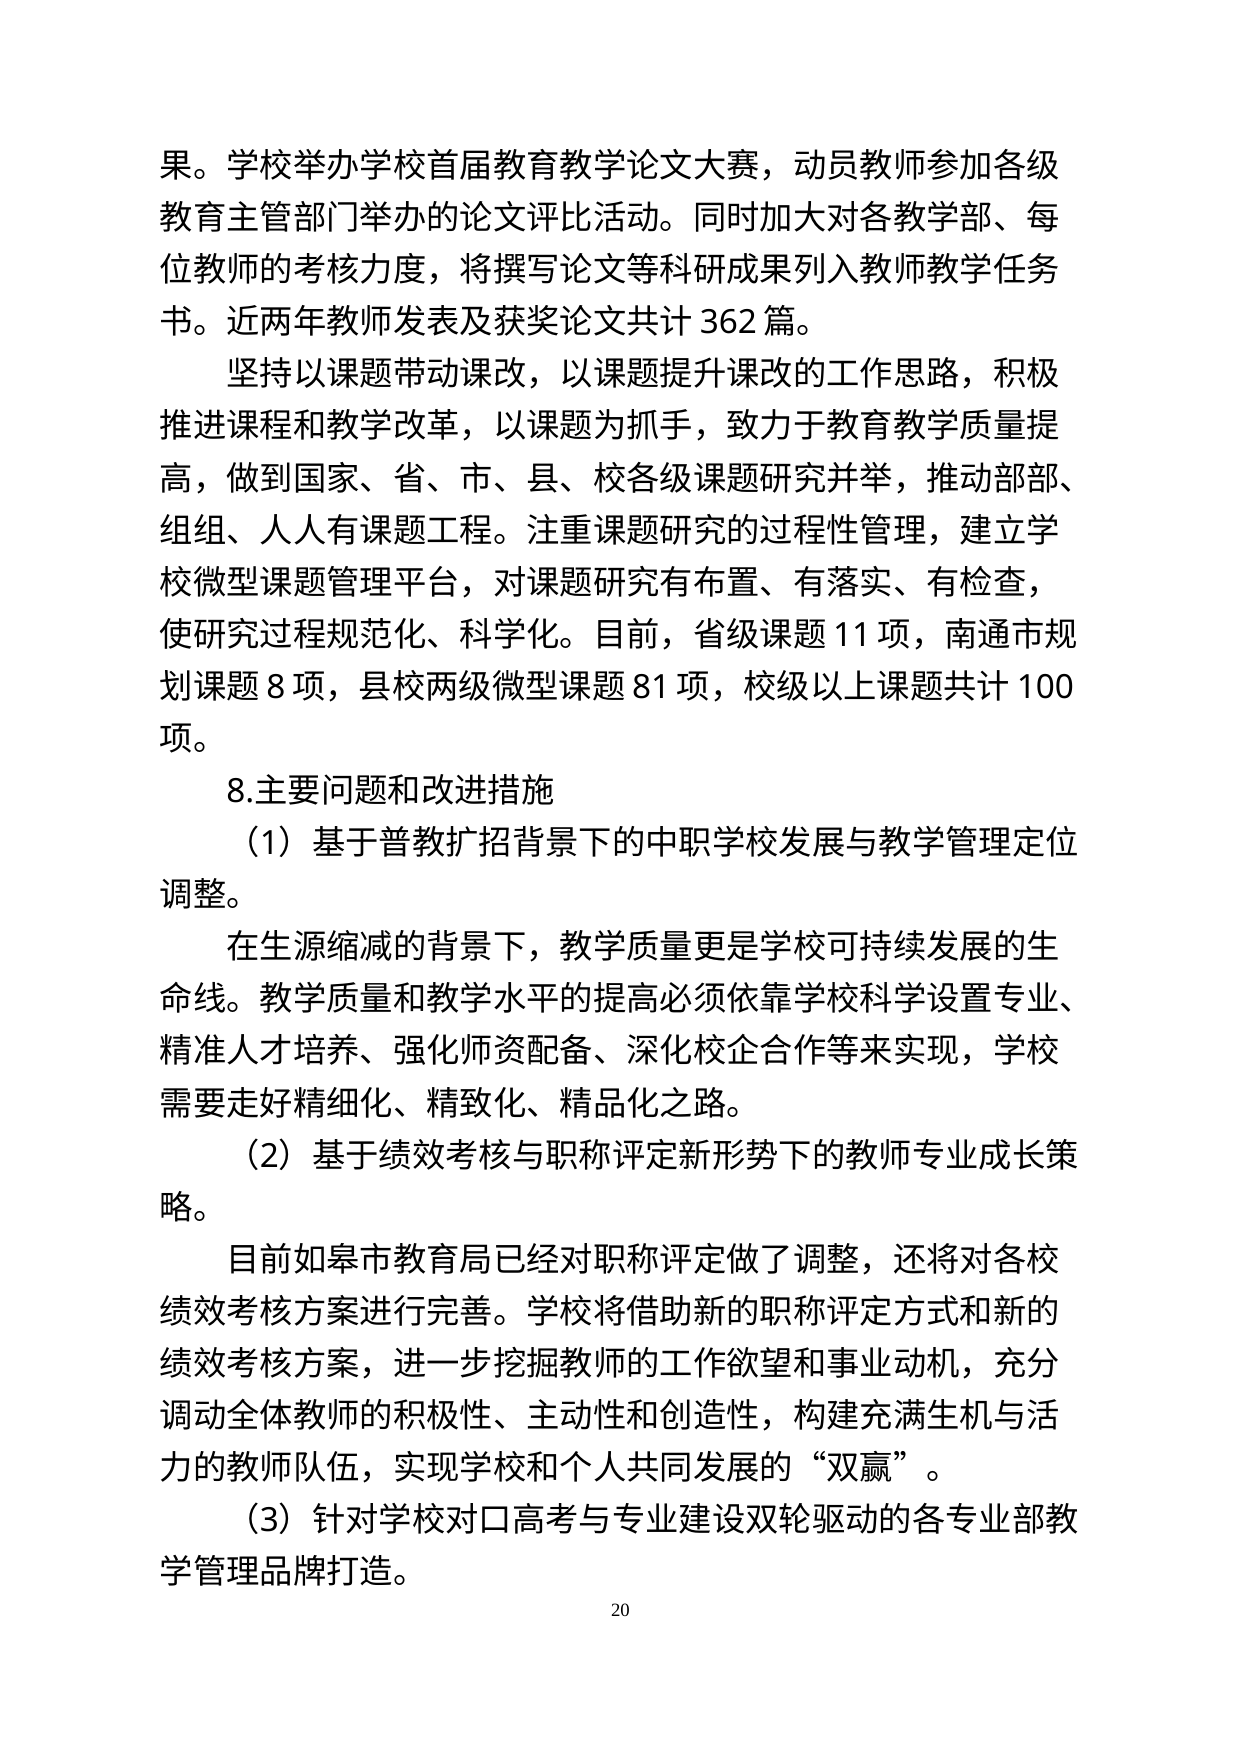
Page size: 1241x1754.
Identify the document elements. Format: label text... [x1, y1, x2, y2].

text 8.主要问题和改进措施 [159, 761, 1081, 813]
text （3）针对学校对口高考与专业建设双轮驱动的各专业部教学管理品牌打造。 [159, 1490, 1081, 1594]
text 在生源缩减的背景下，教学质量更是学校可持续发展的生命线。教学质量和教学水平的提高必须依靠学校科学设置专业、精准人才培养、强化师资配备、深化校企合作等来实现，学校需要走好精细化、精致化、精品化之路。 [159, 917, 1081, 1125]
text （2）基于绩效考核与职称评定新形势下的教师专业成长策略。 [159, 1125, 1081, 1229]
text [159, 136, 1081, 344]
text （1）基于普教扩招背景下的中职学校发展与教学管理定位调整。 [159, 813, 1081, 917]
text 目前如皋市教育局已经对职称评定做了调整，还将对各校绩效考核方案进行完善。学校将借助新的职称评定方式和新的绩效考核方案，进一步挖掘教师的工作欲望和事业动机，充分调动全体教师的积极性、主动性和创造性，构建充满生机与活力的教师队伍，实现学校和个人共同发展的“双赢”。 [159, 1229, 1081, 1490]
text 坚持以课题带动课改，以课题提升课改的工作思路，积极推进课程和教学改革，以课题为抓手，致力于教育教学质量提高，做到国家、省、市、县、校各级课题研究并举，推动部部、组组、人人有课题工程。注重课题研究的过程性管理，建立学校微型课题管理平台，对课题研究有布置、有落实、有检查，使研究过程规范化、科学化。目前，省级课题11项，南通市规划课题8项，县校两级微型课题81项，校级以上课题共计100项。 [159, 344, 1081, 761]
